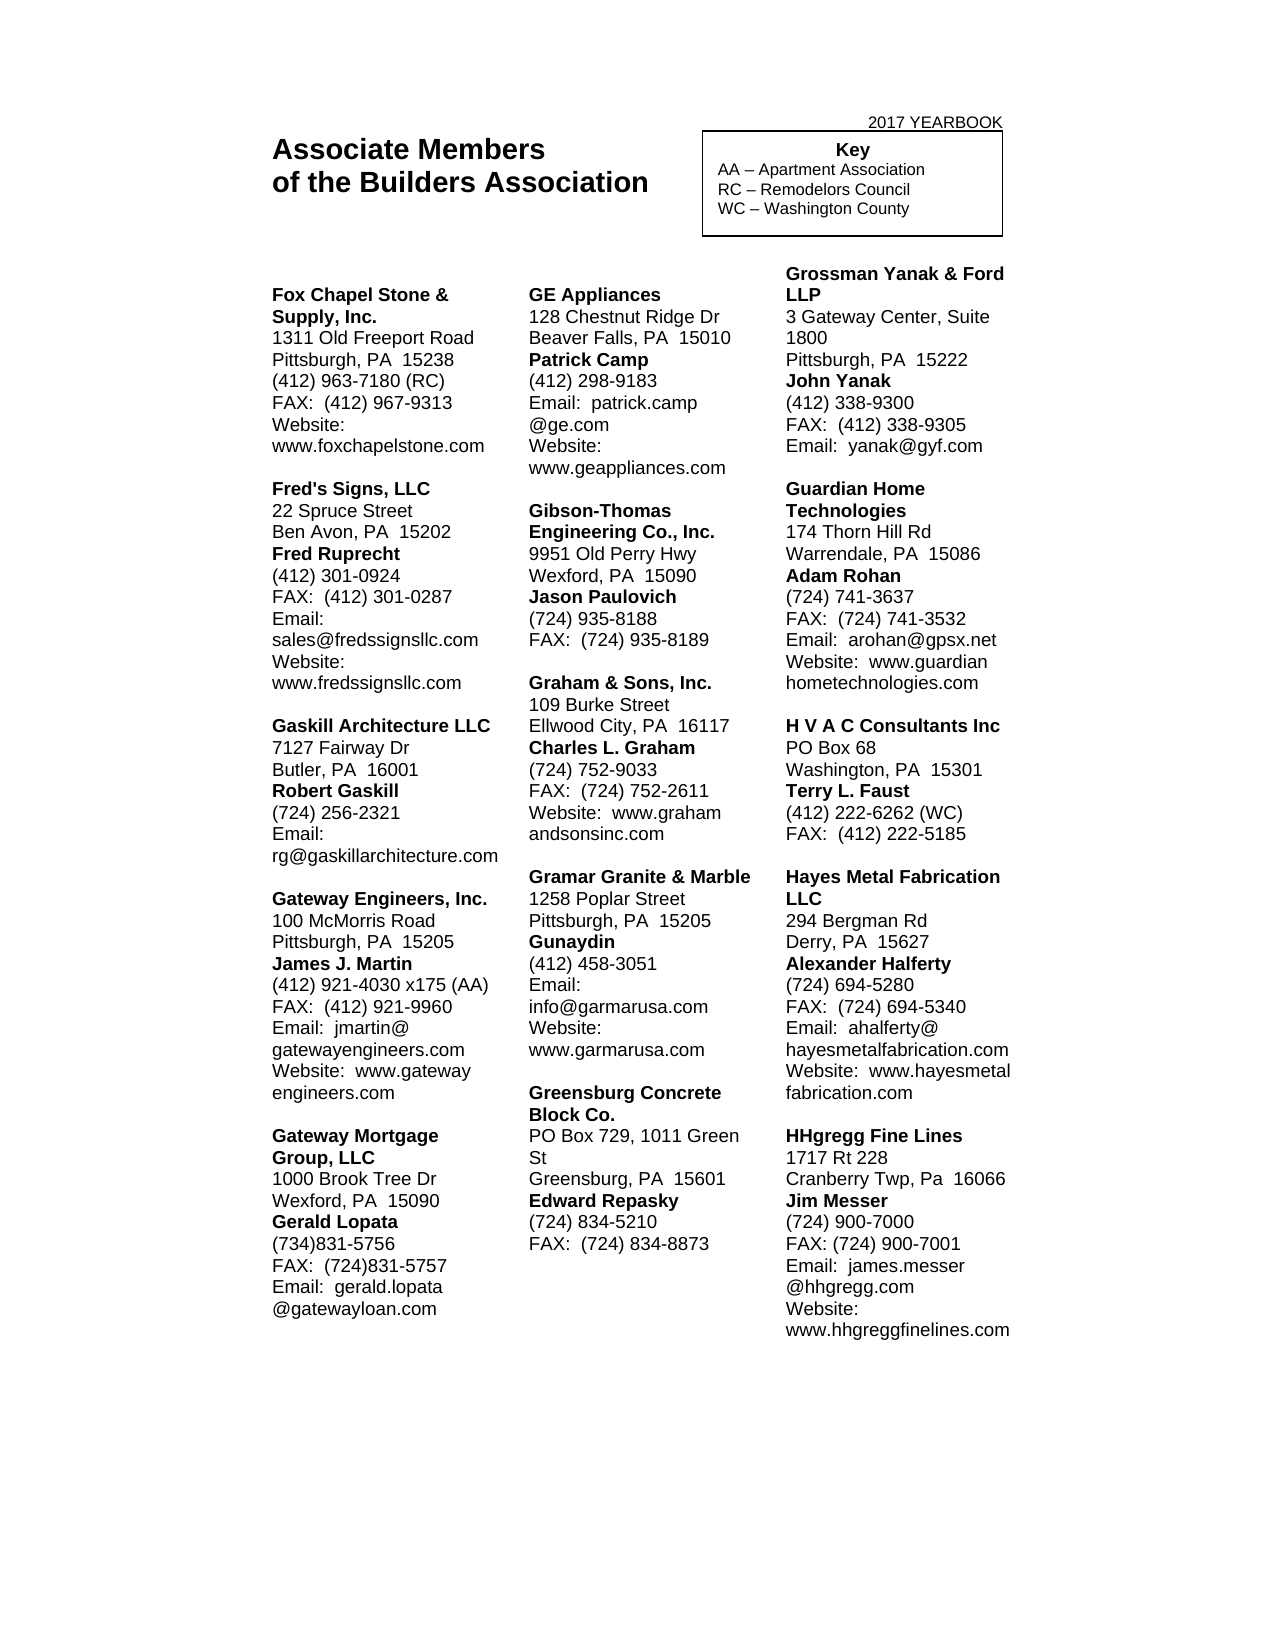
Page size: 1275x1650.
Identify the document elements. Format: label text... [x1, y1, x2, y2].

text PO Box 68 [786, 737, 1012, 758]
text FAX: (724) 900-7001 [786, 1233, 1012, 1254]
text FAX: (724) 834-8873 [529, 1233, 756, 1254]
text Gateway Mortgage Group, LLC [272, 1125, 499, 1168]
text (412) 301-0924 [272, 564, 499, 586]
text Email: jmartin@ [272, 1017, 499, 1039]
text 1717 Rt 228 [786, 1147, 1012, 1168]
text Adam Rohan [786, 564, 1012, 586]
text 3 Gateway Center, Suite 1800 [786, 306, 1012, 349]
text Email: gerald.lopata [272, 1276, 499, 1297]
text Pittsburgh, PA 15205 [529, 909, 756, 931]
text Graham & Sons, Inc. [529, 672, 756, 694]
text Butler, PA 16001 [272, 758, 499, 780]
text Website: www.hhgreggfinelines.com [786, 1297, 1012, 1341]
text 174 Thorn Hill Rd [786, 521, 1012, 543]
text Website: www.hayesmetal [786, 1060, 1012, 1082]
text hometechnologies.com [786, 672, 1012, 694]
text Email: yanak@gyf.com [786, 435, 1012, 457]
text (724) 256-2321 [272, 802, 499, 823]
text James J. Martin [272, 952, 499, 974]
text Website: www.fredssignsllc.com [272, 651, 499, 694]
text 294 Bergman Rd [786, 909, 1012, 931]
text Patrick Camp [529, 349, 756, 370]
text Jim Messer [786, 1190, 1012, 1211]
text gatewayengineers.com [272, 1039, 499, 1060]
text 109 Burke Street [529, 694, 756, 715]
text Fred Ruprecht [272, 543, 499, 564]
text FAX: (412) 921-9960 [272, 996, 499, 1017]
text FAX: (412) 301-0287 [272, 586, 499, 607]
text Fred's Signs, LLC [272, 478, 499, 500]
text 1000 Brook Tree Dr [272, 1168, 499, 1190]
text FAX: (412) 967-9313 [272, 392, 499, 413]
text FAX: (724) 935-8189 [529, 629, 756, 651]
text Beaver Falls, PA 15010 [529, 327, 756, 349]
text HHgregg Fine Lines [786, 1125, 1012, 1147]
text (412) 458-3051 [529, 952, 756, 974]
text fabrication.com [786, 1082, 1012, 1103]
text Wexford, PA 15090 [272, 1190, 499, 1211]
text Pittsburgh, PA 15238 [272, 349, 499, 370]
text Ben Avon, PA 15202 [272, 521, 499, 543]
text (724) 935-8188 [529, 607, 756, 629]
text FAX: (724) 752-2611 [529, 780, 756, 802]
text (412) 963-7180 (RC) [272, 370, 499, 392]
text Pittsburgh, PA 15222 [786, 349, 1012, 370]
text Website: www.garmarusa.com [529, 1017, 756, 1060]
text Gunaydin [529, 931, 756, 952]
text Email: rg@gaskillarchitecture.com [272, 823, 499, 866]
text Greensburg Concrete Block Co. [529, 1082, 756, 1125]
text Guardian Home Technologies [786, 478, 1012, 521]
text H V A C Consultants Inc [786, 715, 1012, 737]
text Derry, PA 15627 [786, 931, 1012, 952]
text GE Appliances [529, 284, 756, 306]
text Gateway Engineers, Inc. [272, 888, 499, 909]
text Email: info@garmarusa.com [529, 974, 756, 1017]
text (412) 338-9300 [786, 392, 1012, 413]
text (724) 834-5210 [529, 1211, 756, 1233]
text 9951 Old Perry Hwy [529, 543, 756, 564]
text @hhgregg.com [786, 1276, 1012, 1297]
text Website: www.foxchapelstone.com [272, 413, 499, 457]
text Jason Paulovich [529, 586, 756, 607]
text Wexford, PA 15090 [529, 564, 756, 586]
text Gaskill Architecture LLC [272, 715, 499, 737]
text Cranberry Twp, Pa 16066 [786, 1168, 1012, 1190]
text Gerald Lopata [272, 1211, 499, 1233]
text 1311 Old Freeport Road [272, 327, 499, 349]
text Ellwood City, PA 16117 [529, 715, 756, 737]
text Grossman Yanak & Ford LLP [786, 262, 1012, 306]
text Website: www.geappliances.com [529, 435, 756, 478]
text Warrendale, PA 15086 [786, 543, 1012, 564]
text (412) 921-4030 x175 (AA) [272, 974, 499, 996]
text Terry L. Faust [786, 780, 1012, 802]
text FAX: (412) 222-5185 [786, 823, 1012, 845]
text John Yanak [786, 370, 1012, 392]
text (724) 741-3637 [786, 586, 1012, 607]
text hayesmetalfabrication.com [786, 1039, 1012, 1060]
text Email: james.messer [786, 1254, 1012, 1276]
text FAX: (412) 338-9305 [786, 413, 1012, 435]
text @ge.com [529, 413, 756, 435]
text (724) 752-9033 [529, 758, 756, 780]
text 100 McMorris Road [272, 909, 499, 931]
text Email: patrick.camp [529, 392, 756, 413]
text (724) 900-7000 [786, 1211, 1012, 1233]
text Gramar Granite & Marble [529, 866, 756, 888]
text Alexander Halferty [786, 952, 1012, 974]
text Email: arohan@gpsx.net [786, 629, 1012, 651]
text engineers.com [272, 1082, 499, 1103]
text 22 Spruce Street [272, 500, 499, 521]
text Hayes Metal Fabrication LLC [786, 866, 1012, 909]
text (734)831-5756 [272, 1233, 499, 1254]
text 7127 Fairway Dr [272, 737, 499, 758]
text Fox Chapel Stone & Supply, Inc. [272, 284, 499, 327]
text andsonsinc.com [529, 823, 756, 845]
text FAX: (724) 741-3532 [786, 607, 1012, 629]
text FAX: (724) 694-5340 [786, 996, 1012, 1017]
text (412) 222-6262 (WC) [786, 802, 1012, 823]
text Website: www.graham [529, 802, 756, 823]
text Robert Gaskill [272, 780, 499, 802]
text Charles L. Graham [529, 737, 756, 758]
text Pittsburgh, PA 15205 [272, 931, 499, 952]
text 1258 Poplar Street [529, 888, 756, 909]
text 128 Chestnut Ridge Dr [529, 306, 756, 327]
text Email: sales@fredssignsllc.com [272, 607, 499, 651]
text Edward Repasky [529, 1190, 756, 1211]
text Website: www.guardian [786, 651, 1012, 672]
text Email: ahalferty@ [786, 1017, 1012, 1039]
text @gatewayloan.com [272, 1297, 499, 1319]
text Greensburg, PA 15601 [529, 1168, 756, 1190]
text (724) 694-5280 [786, 974, 1012, 996]
text FAX: (724)831-5757 [272, 1254, 499, 1276]
text Washington, PA 15301 [786, 758, 1012, 780]
text PO Box 729, 1011 Green St [529, 1125, 756, 1168]
text Website: www.gateway [272, 1060, 499, 1082]
text Gibson-Thomas Engineering Co., Inc. [529, 500, 756, 543]
text (412) 298-9183 [529, 370, 756, 392]
